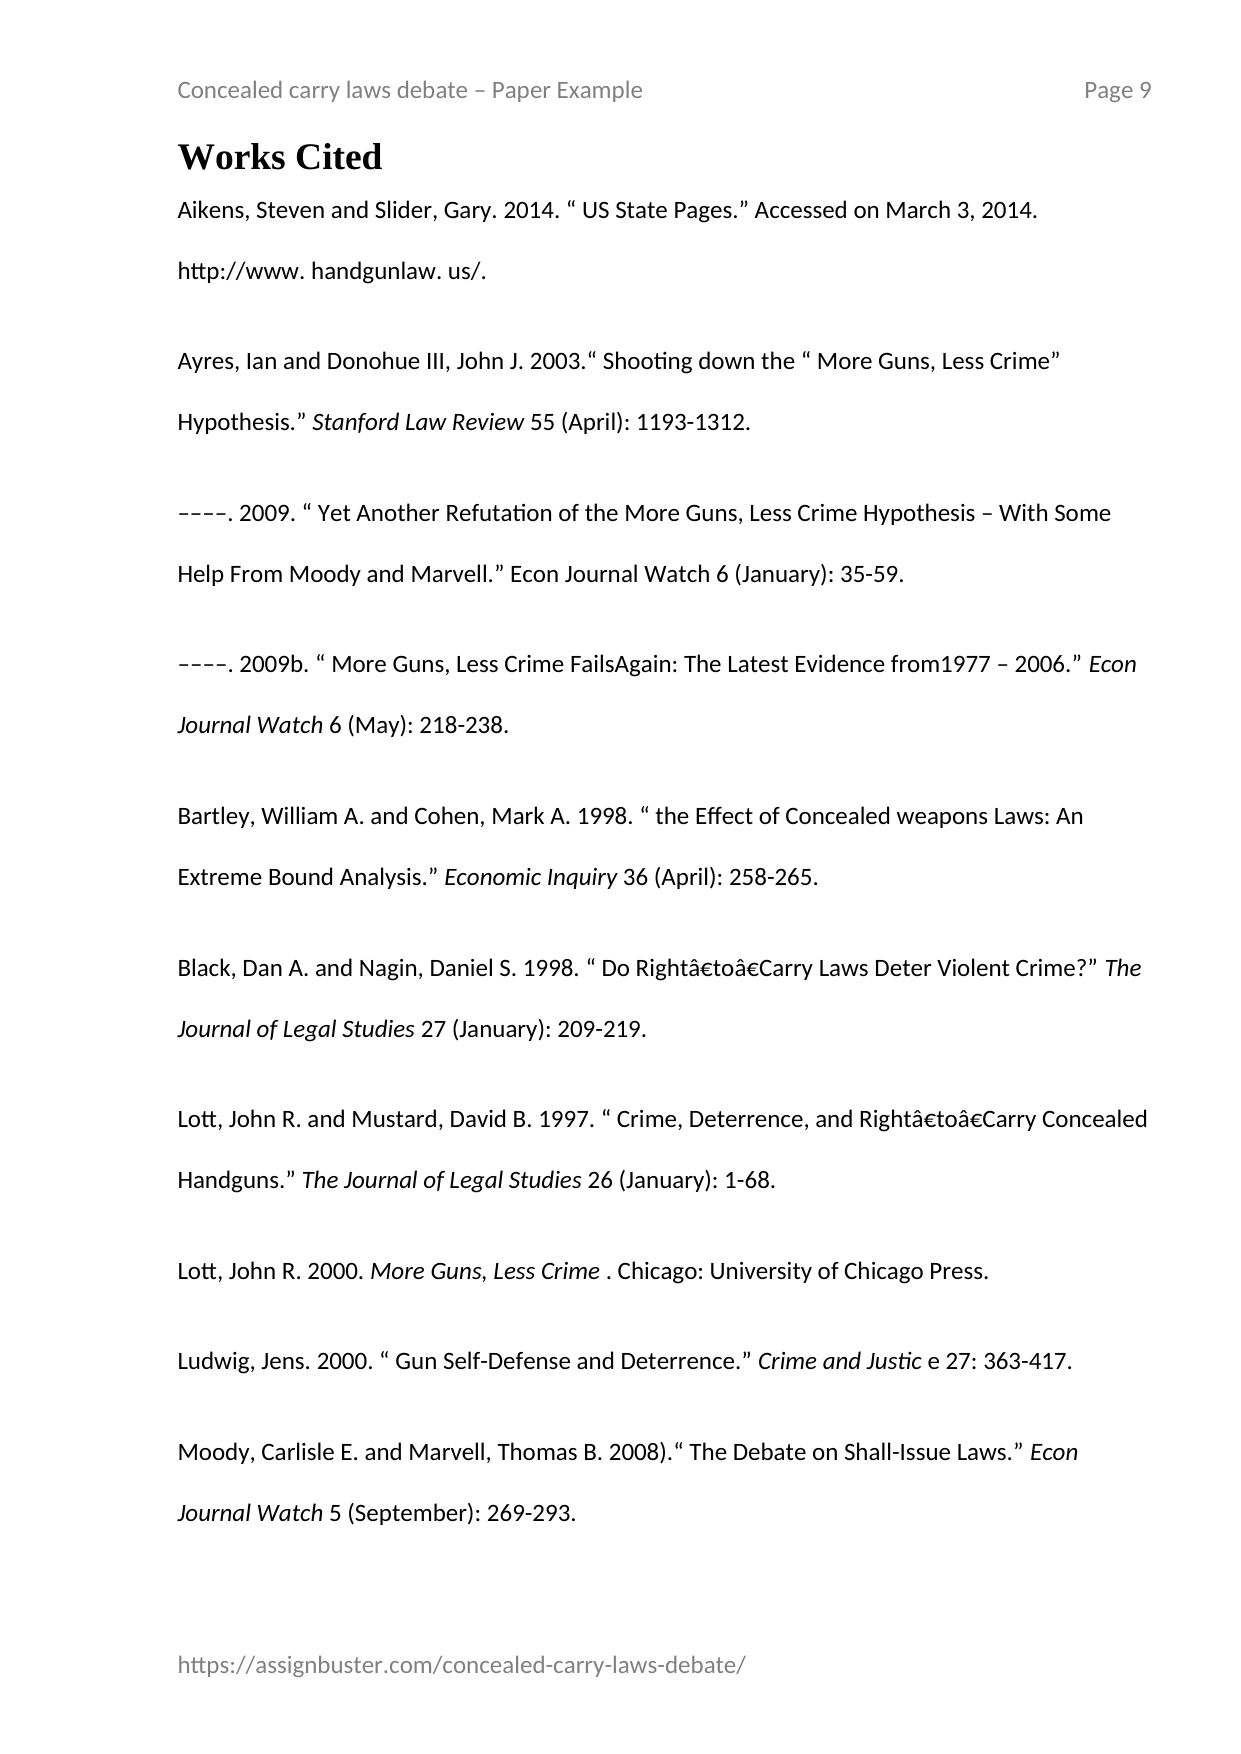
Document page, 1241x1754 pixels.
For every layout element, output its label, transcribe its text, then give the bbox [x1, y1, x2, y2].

text Lott, John R. 2000. More Guns, Less Crime . Chicago: University of Chicago Press. [177, 1255, 1152, 1285]
text Lott, John R. and Mustard, David B. 1997. “ Crime, Deterrence, and Rightâ€toâ€Carry Concealed Handguns.” The Journal of Legal Studies 26 (January): 1-68. [177, 1103, 1152, 1195]
text ––––. 2009. “ Yet Another Refutation of the More Guns, Less Crime Hypothesis – With Some Help From Moody and Marvell.” Econ Journal Watch 6 (January): 35-59. [177, 497, 1152, 588]
text Bartley, William A. and Cohen, Mark A. 1998. “ the Effect of Concealed weapons Laws: An Extreme Bound Analysis.” Economic Inquiry 36 (April): 258-265. [177, 800, 1152, 892]
text Ayres, Ian and Donohue III, John J. 2003.“ Shooting down the “ More Guns, Less Crime” Hypothesis.” Stanford Law Review 55 (April): 1193-1312. [177, 345, 1152, 437]
text ––––. 2009b. “ More Guns, Less Crime FailsAgain: The Latest Evidence from1977 – 2006.” Econ Journal Watch 6 (May): 218-238. [177, 648, 1152, 740]
text Ludwig, Jens. 2000. “ Gun Self-Defense and Deterrence.” Crime and Justic e 27: 363-417. [177, 1345, 1152, 1376]
text Aikens, Steven and Slider, Gary. 2014. “ US State Pages.” Accessed on March 3, 2014. http://www. handgunlaw. us/. [177, 194, 1152, 285]
text Moody, Carlisle E. and Marvell, Thomas B. 2008).“ The Debate on Shall-Issue Laws.” Econ Journal Watch 5 (September): 269-293. [177, 1436, 1152, 1527]
subtitle Works Cited [177, 135, 1152, 178]
text Black, Dan A. and Nagin, Daniel S. 1998. “ Do Rightâ€toâ€Carry Laws Deter Violent Crime?” The Journal of Legal Studies 27 (January): 209-219. [177, 952, 1152, 1043]
